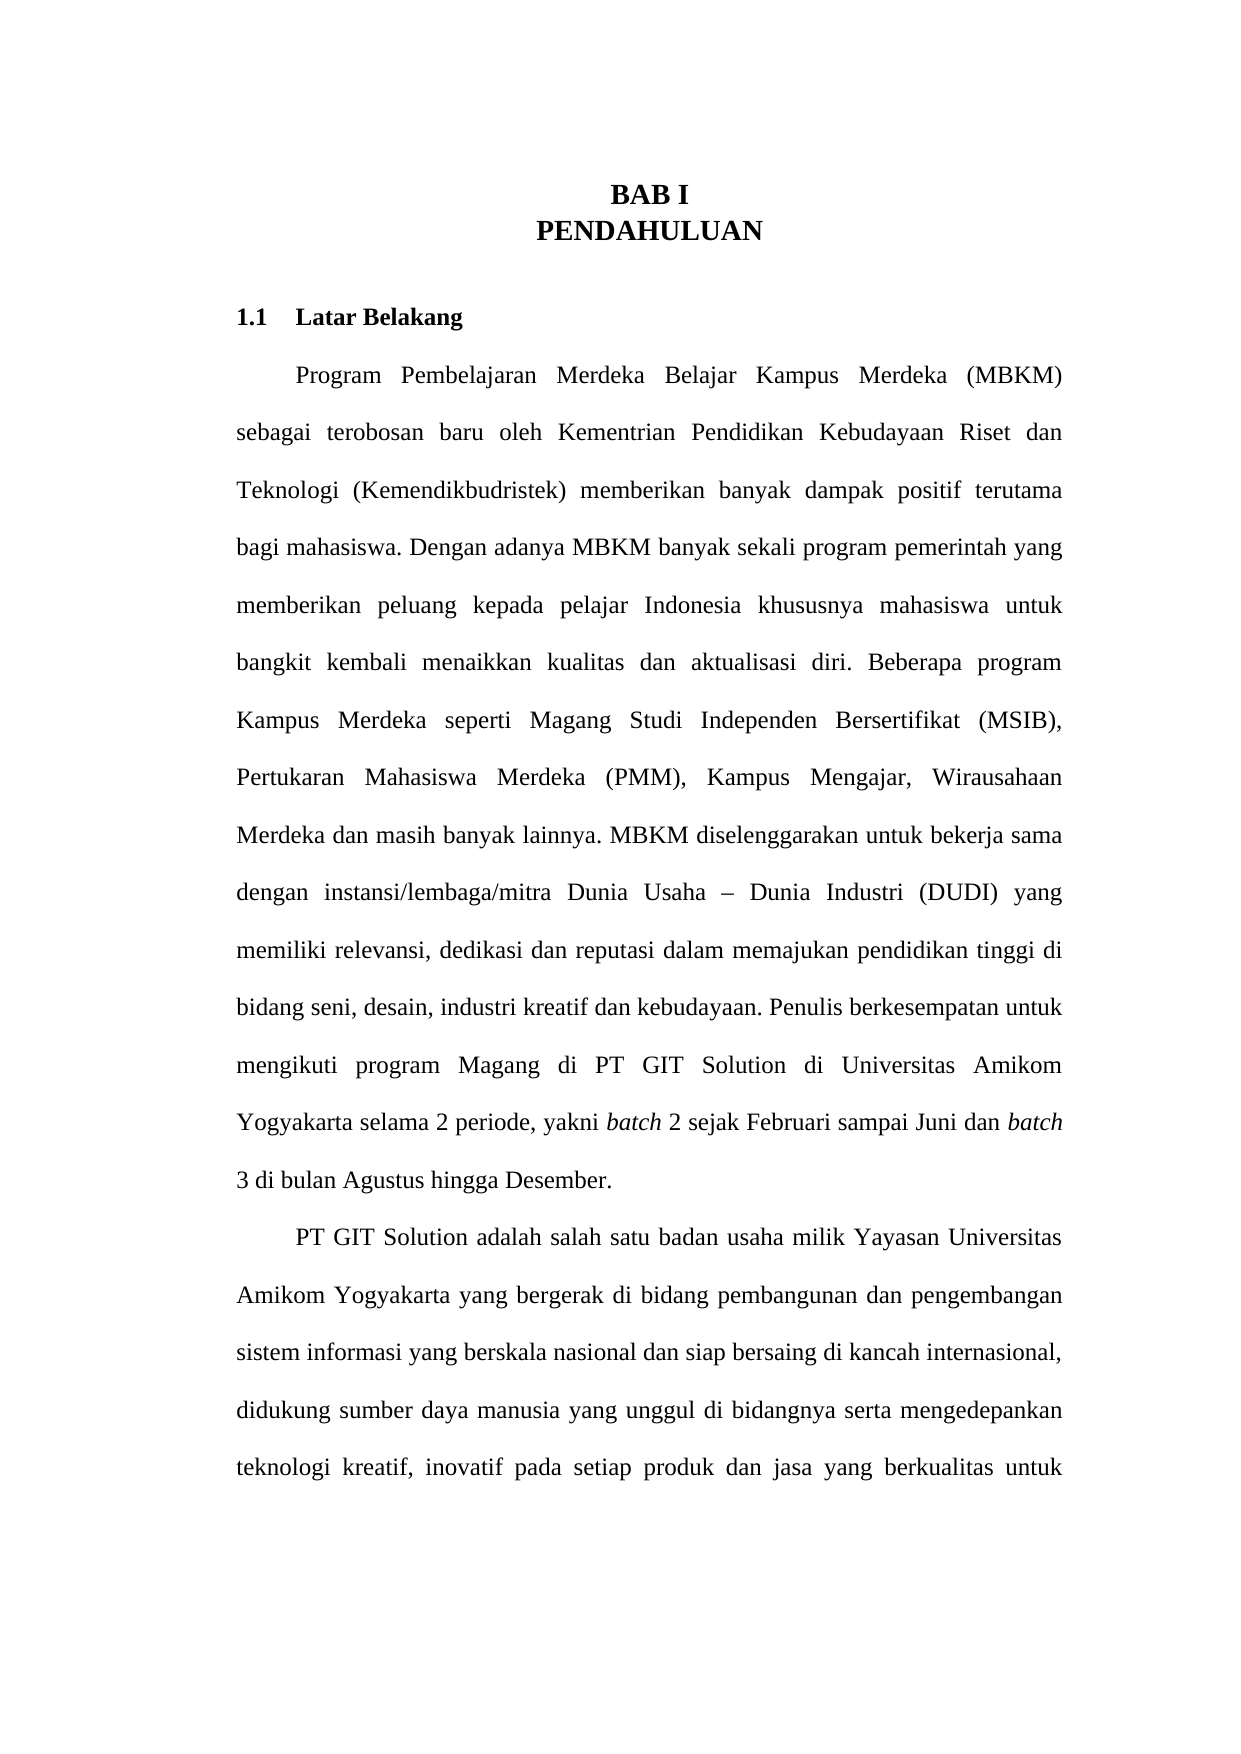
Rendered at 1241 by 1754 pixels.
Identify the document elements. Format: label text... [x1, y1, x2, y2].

text Program Pembelajaran Merdeka Belajar Kampus Merdeka (MBKM) sebagai terobosan baru oleh Kementrian Pendidikan Kebudayaan Riset dan Teknologi (Kemendikbudristek) memberikan banyak dampak positif terutama bagi mahasiswa. Dengan adanya MBKM banyak sekali program pemerintah yang memberikan peluang kepada pelajar Indonesia khususnya mahasiswa untuk bangkit kembali menaikkan kualitas dan aktualisasi diri. Beberapa program Kampus Merdeka seperti Magang Studi Independen Bersertifikat (MSIB), Pertukaran Mahasiswa Merdeka (PMM), Kampus Mengajar, Wirausahaan Merdeka dan masih banyak lainnya. MBKM diselenggarakan untuk bekerja sama dengan instansi/lembaga/mitra Dunia Usaha – Dunia Industri (DUDI) yang memiliki relevansi, dedikasi dan reputasi dalam memajukan pendidikan tinggi di bidang seni, desain, industri kreatif dan kebudayaan. Penulis berkesempatan untuk mengikuti program Magang di PT GIT Solution di Universitas Amikom Yogyakarta selama 2 periode, yakni batch 2 sejak Februari sampai Juni dan batch 3 di bulan Agustus hingga Desember. [236, 360, 1063, 1193]
subtitle Latar Belakang [236, 302, 1063, 331]
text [236, 1222, 1063, 1481]
subtitle BAB I PENDAHULUAN [236, 177, 1063, 247]
